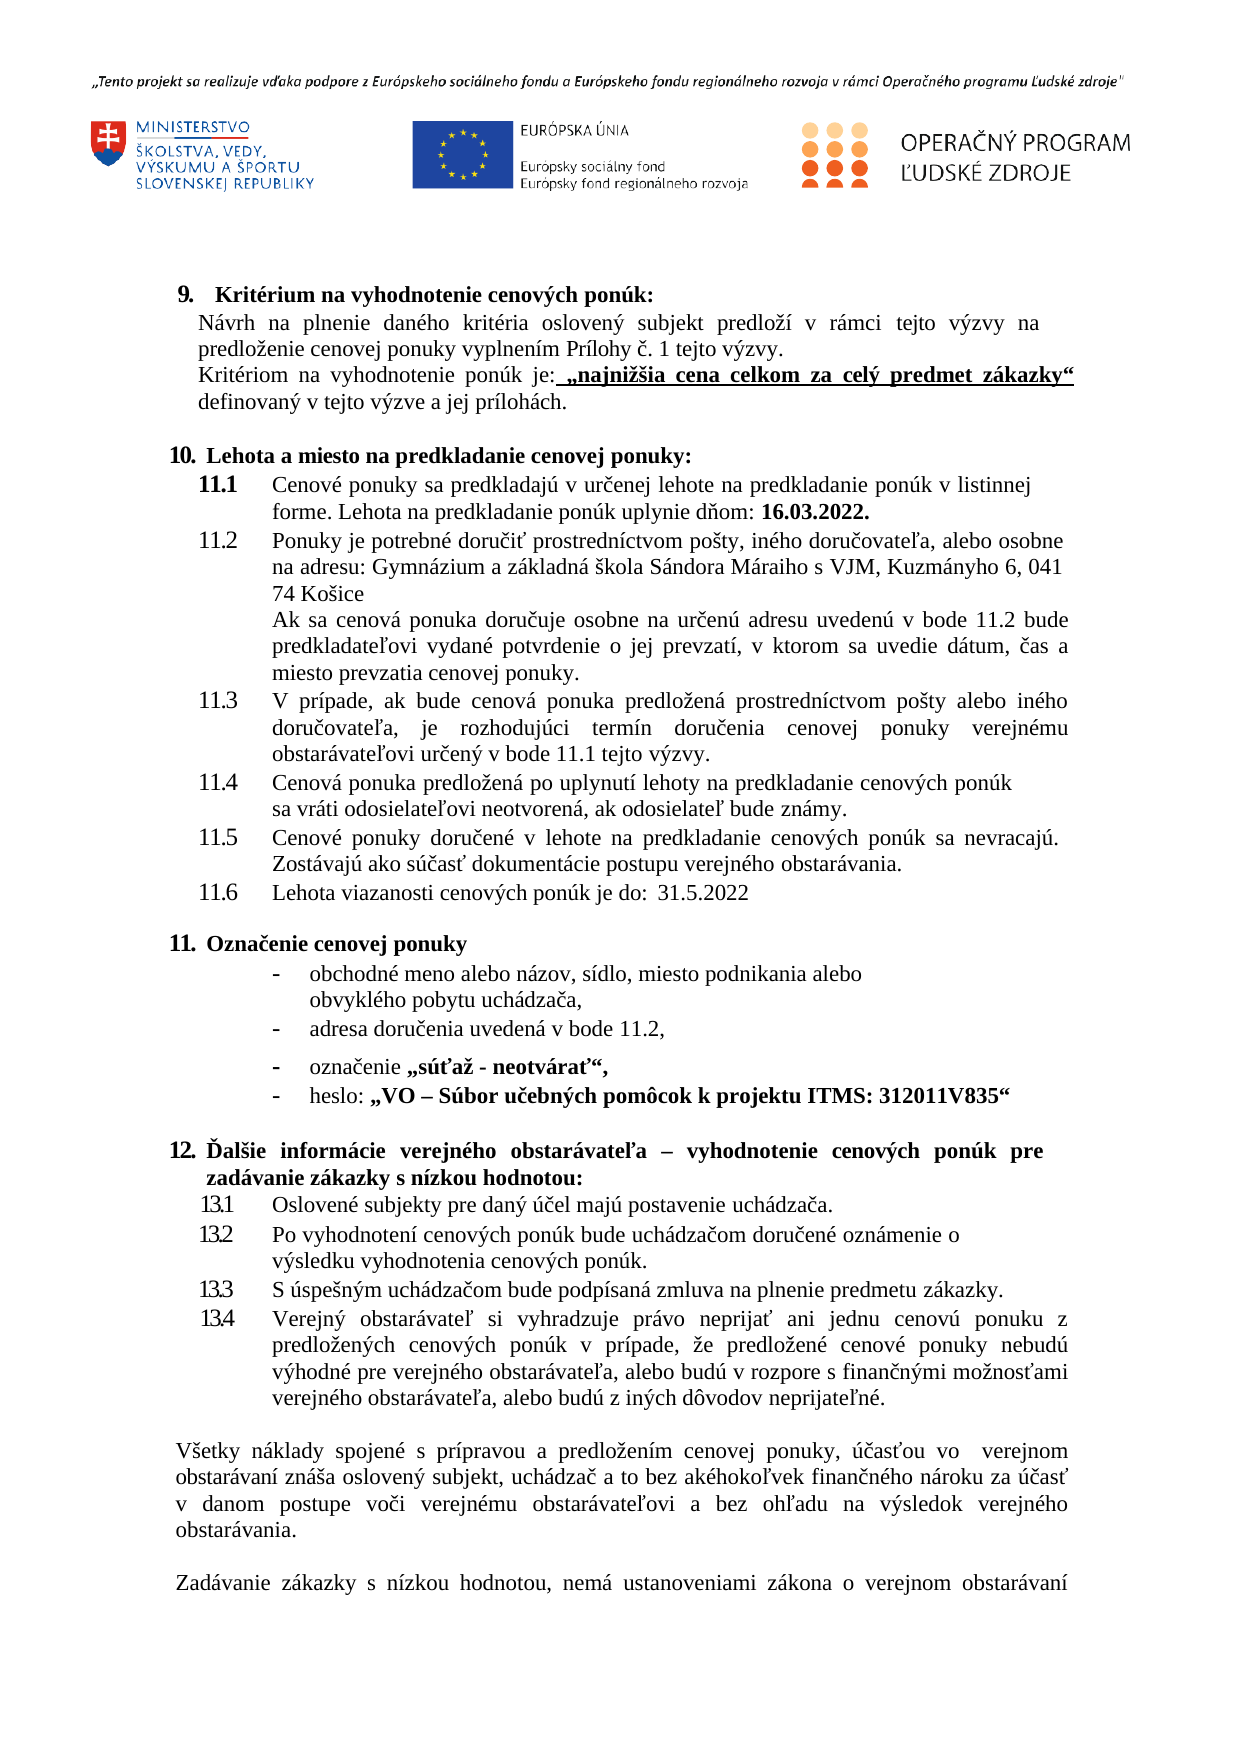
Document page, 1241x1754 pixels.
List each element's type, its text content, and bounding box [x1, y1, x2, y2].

list adresa doručenia uvedená v bode 11.2, [272, 1013, 1093, 1042]
list Ďalšie informácie verejného obstarávateľa – vyhodnotenie cenových ponúk pre zadávanie zákazky s nízkou hodnotou: [169, 1135, 1043, 1190]
subtitle heslo: „VO – Súbor učebných pomôcok k projektu ITMS: 312011V835“ [272, 1080, 1093, 1108]
subtitle Kritérium na vyhodnotenie cenových ponúk: [177, 280, 1093, 309]
text Kritériom na vyhodnotenie ponúk je: „najnižšia cena celkom za celý predmet zákazky“ definovaný v tejto výzve a jej prílohách. [198, 361, 1074, 414]
list V prípade, ak bude cenová ponuka predložená prostredníctvom pošty alebo iného doručovateľa, je rozhodujúci termín doručenia cenovej ponuky verejnému obstarávateľovi určený v bode 11.1 tejto výzvy. [198, 685, 1069, 767]
text Návrh na plnenie daného kritéria oslovený subjekt predloží v rámci tejto výzvy na predloženie cenovej ponuky vyplnením Prílohy č. 1 tejto výzvy. [198, 309, 1039, 361]
subtitle Označenie cenovej ponuky [169, 929, 1093, 958]
list Verejný obstarávateľ si vyhradzuje právo neprijať ani jednu cenovú ponuku z predložených cenových ponúk v prípade, že predložené cenové ponuky nebudú výhodné pre verejného obstarávateľa, alebo budú v rozpore s finančnými možnosťami verejného obstarávateľa, alebo budú z iných dôvodov neprijateľné. [199, 1303, 1069, 1410]
list Cenové ponuky sa predkladajú v určenej lehote na predkladanie ponúk v listinnej forme. Lehota na predkladanie ponúk uplynie dňom: 16.03.2022. [198, 469, 1032, 525]
picture [412, 121, 748, 191]
list označenie „súťaž - neotvárať“, [272, 1051, 1093, 1080]
list Po vyhodnotení cenových ponúk bude uchádzačom doručené oznámenie o výsledku vyhodnotenia cenových ponúk. [198, 1219, 961, 1274]
list Lehota viazanosti cenových ponúk je do: 31.5.2022 [198, 877, 1093, 906]
list Oslovené subjekty pre daný účel majú postavenie uchádzača. [199, 1190, 1093, 1219]
list S úspešným uchádzačom bude podpísaná zmluva na plnenie predmetu zákazky. [198, 1274, 1093, 1303]
list Ponuky je potrebné doručiť prostredníctvom pošty, iného doručovateľa, alebo osobne na adresu: Gymnázium a základná škola Sándora Máraiho s VJM, Kuzmányho 6, 041 74 Košice [198, 525, 1063, 606]
text Ak sa cenová ponuka doručuje osobne na určenú adresu uvedenú v bode 11.2 bude predkladateľovi vydané potvrdenie o jej prevzatí, v ktorom sa uvedie dátum, čas a miesto prevzatia cenovej ponuky. [272, 606, 1069, 685]
subtitle Lehota a miesto na predkladanie cenovej ponuky: [169, 441, 1093, 469]
text Všetky náklady spojené s prípravou a predložením cenovej ponuky, účasťou vo verejnom obstarávaní znáša oslovený subjekt, uchádzač a to bez akéhokoľvek finančného nároku za účasť v danom postupe voči verejnému obstarávateľovi a bez ohľadu na výsledok verejného obstarávania. [175, 1437, 1070, 1542]
picture [91, 75, 1124, 89]
list Cenové ponuky doručené v lehote na predkladanie cenových ponúk sa nevracajú. Zostávajú ako súčasť dokumentácie postupu verejného obstarávania. [198, 822, 1060, 877]
list Cenová ponuka predložená po uplynutí lehoty na predkladanie cenových ponúk sa vráti odosielateľovi neotvorená, ak odosielateľ bude známy. [198, 767, 1013, 822]
picture [901, 130, 1130, 181]
list obchodné meno alebo názov, sídlo, miesto podnikania alebo obvyklého pobytu uchádzača, [272, 958, 964, 1013]
picture [90, 121, 314, 192]
